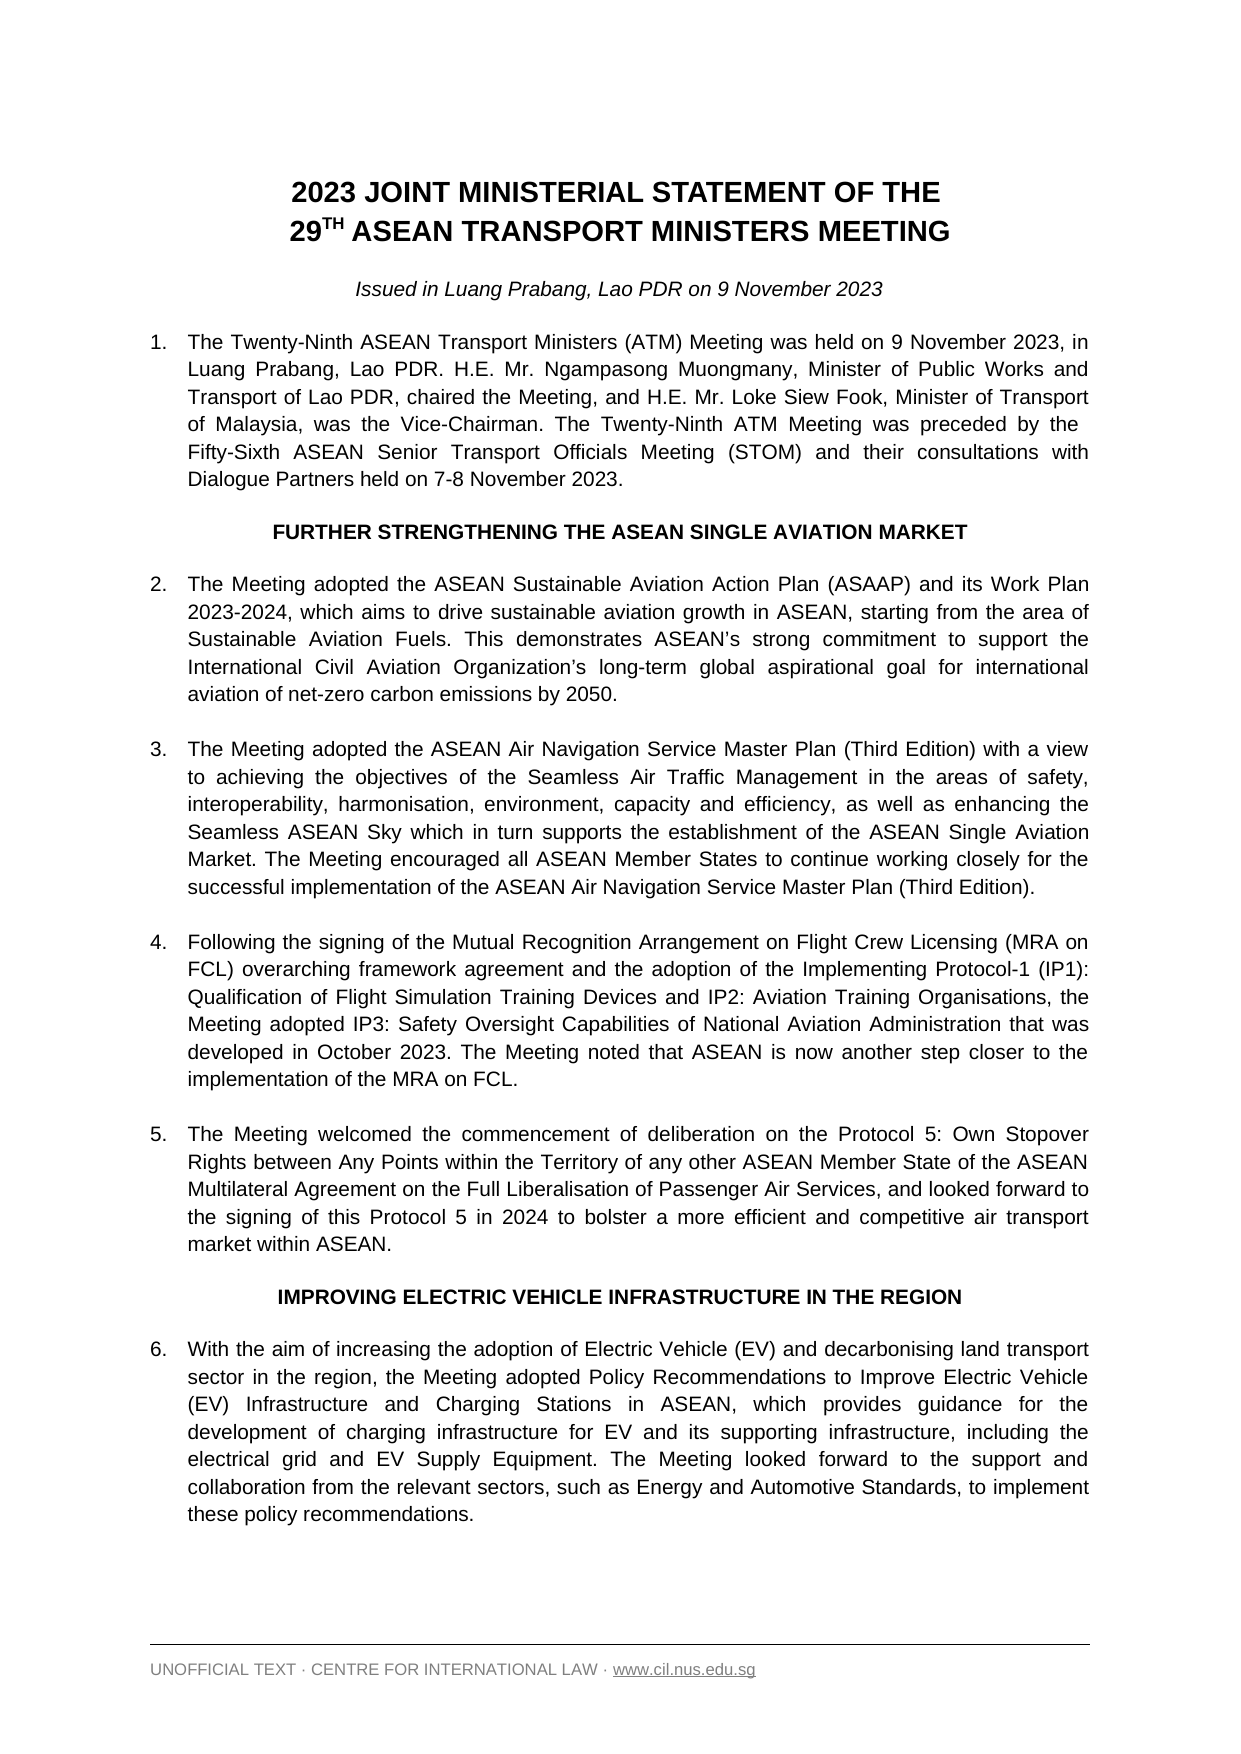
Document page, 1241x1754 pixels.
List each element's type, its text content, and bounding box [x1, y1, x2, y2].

list With the aim of increasing the adoption of Electric Vehicle (EV) and decarbonising land transport sector in the region, the Meeting adopted Policy Recommendations to Improve Electric Vehicle (EV) Infrastructure and Charging Stations in ASEAN, which provides guidance for the development of charging infrastructure for EV and its supporting infrastructure, including the electrical grid and EV Supply Equipment. The Meeting looked forward to the support and collaboration from the relevant sectors, such as Energy and Automotive Standards, to implement these policy recommendations. [150, 1337, 1090, 1526]
list The Meeting welcomed the commencement of deliberation on the Protocol 5: Own Stopover Rights between Any Points within the Territory of any other ASEAN Member State of the ASEAN Multilateral Agreement on the Full Liberalisation of Passenger Air Services, and looked forward to the signing of this Protocol 5 in 2024 to bolster a more efficient and competitive air transport market within ASEAN. [150, 1122, 1090, 1256]
subtitle Further Strengthening the ASEAN Single Aviation Market [150, 519, 1090, 543]
title 2023 Joint Ministerial Statement of the 29th ASEAN Transport Ministers Meeting [150, 175, 1090, 247]
list Following the signing of the Mutual Recognition Arrangement on Flight Crew Licensing (MRA on FCL) overarching framework agreement and the adoption of the Implementing Protocol-1 (IP1): Qualification of Flight Simulation Training Devices and IP2: Aviation Training Organisations, the Meeting adopted IP3: Safety Oversight Capabilities of National Aviation Administration that was developed in October 2023. The Meeting noted that ASEAN is now another step closer to the implementation of the MRA on FCL. [150, 929, 1090, 1091]
subtitle Issued in Luang Prabang, Lao PDR on 9 November 2023 [150, 277, 1090, 301]
subtitle Improving Electric Vehicle Infrastructure in the Region [150, 1284, 1090, 1308]
list The Twenty-Ninth ASEAN Transport Ministers (ATM) Meeting was held on 9 November 2023, in Luang Prabang, Lao PDR. H.E. Mr. Ngampasong Muongmany, Minister of Public Works and Transport of Lao PDR, chaired the Meeting, and H.E. Mr. Loke Siew Fook, Minister of Transport of Malaysia, was the Vice-Chairman. The Twenty-Ninth ATM Meeting was preceded by the Fifty-Sixth ASEAN Senior Transport Officials Meeting (STOM) and their consultations with Dialogue Partners held on 7-8 November 2023. [150, 329, 1090, 491]
list The Meeting adopted the ASEAN Sustainable Aviation Action Plan (ASAAP) and its Work Plan 2023-2024, which aims to drive sustainable aviation growth in ASEAN, starting from the area of Sustainable Aviation Fuels. This demonstrates ASEAN’s strong commitment to support the International Civil Aviation Organization’s long-term global aspirational goal for international aviation of net-zero carbon emissions by 2050. [150, 572, 1090, 706]
list The Meeting adopted the ASEAN Air Navigation Service Master Plan (Third Edition) with a view to achieving the objectives of the Seamless Air Traffic Management in the areas of safety, interoperability, harmonisation, environment, capacity and efficiency, as well as enhancing the Seamless ASEAN Sky which in turn supports the establishment of the ASEAN Single Aviation Market. The Meeting encouraged all ASEAN Member States to continue working closely for the successful implementation of the ASEAN Air Navigation Service Master Plan (Third Edition). [150, 737, 1090, 898]
